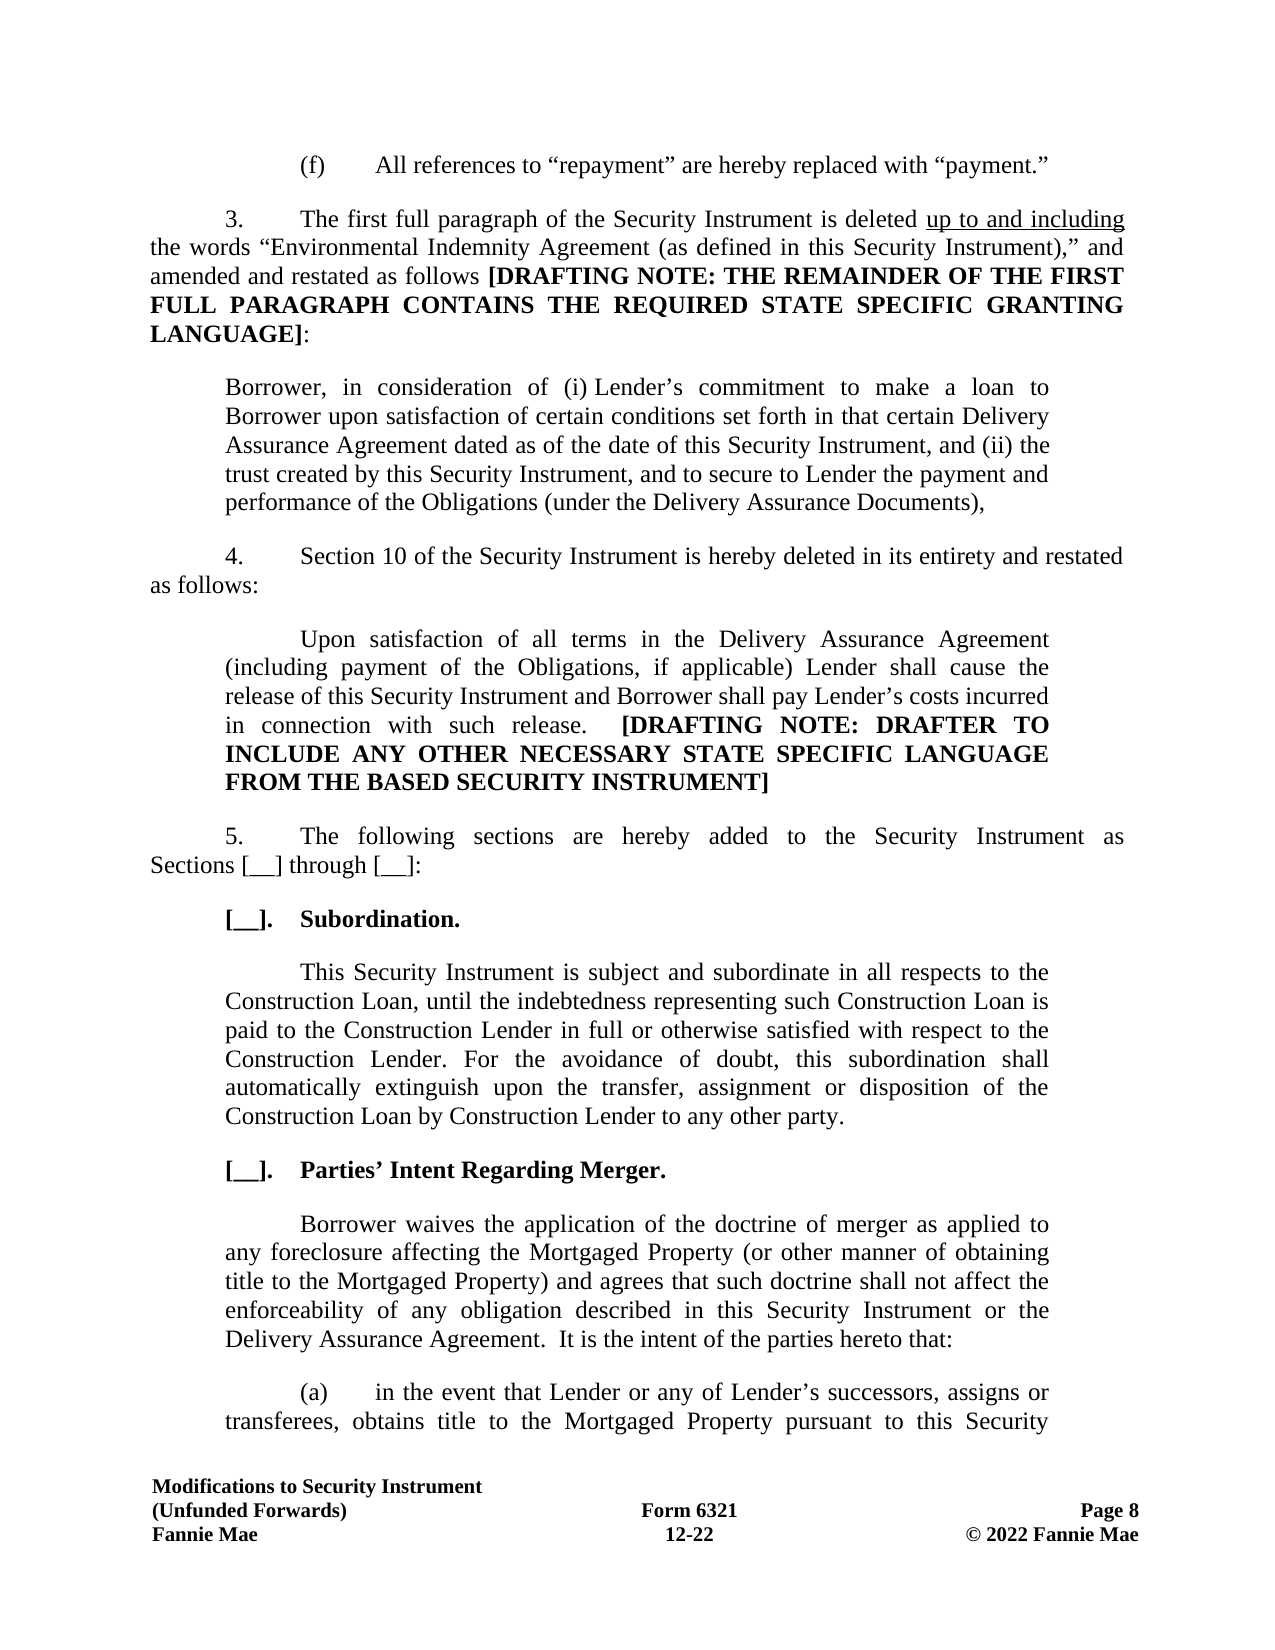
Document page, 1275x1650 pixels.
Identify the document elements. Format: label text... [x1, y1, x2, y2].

list The following sections are hereby added to the Security Instrument as Sections [__] through [__]: [150, 821, 1125, 879]
text Borrower waives the application of the doctrine of merger as applied to any foreclosure affecting the Mortgaged Property (or other manner of obtaining title to the Mortgaged Property) and agrees that such doctrine shall not affect the enforceability of any obligation described in this Security Instrument or the Delivery Assurance Agreement. It is the intent of the parties hereto that: [225, 1209, 1050, 1352]
text [__]. Parties’ Intent Regarding Merger. [225, 1155, 1050, 1184]
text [225, 1377, 1050, 1435]
text This Security Instrument is subject and subordinate in all respects to the Construction Loan, until the indebtedness representing such Construction Loan is paid to the Construction Lender in full or otherwise satisfied with respect to the Construction Lender. For the avoidance of doubt, this subordination shall automatically extinguish upon the transfer, assignment or disposition of the Construction Loan by Construction Lender to any other party. [225, 957, 1050, 1130]
text Borrower, in consideration of (i) Lender’s commitment to make a loan to Borrower upon satisfaction of certain conditions set forth in that certain Delivery Assurance Agreement dated as of the date of this Security Instrument, and (ii) the trust created by this Security Instrument, and to secure to Lender the payment and performance of the Obligations (under the Delivery Assurance Documents), [225, 372, 1050, 516]
list Section 10 of the Security Instrument is hereby deleted in its entirety and restated as follows: [150, 541, 1125, 599]
text [__]. Subordination. [225, 904, 1050, 932]
list Upon satisfaction of all terms in the Delivery Assurance Agreement (including payment of the Obligations, if applicable) Lender shall cause the release of this Security Instrument and Borrower shall pay Lender’s costs incurred in connection with such release. [DRAFTING NOTE: DRAFTER TO INCLUDE ANY OTHER NECESSARY STATE SPECIFIC LANGUAGE FROM THE BASED SECURITY INSTRUMENT] [225, 624, 1050, 796]
list The first full paragraph of the Security Instrument is deleted up to and including the words “Environmental Indemnity Agreement (as defined in this Security Instrument),” and amended and restated as follows [DRAFTING NOTE: THE REMAINDER OF THE FIRST FULL PARAGRAPH CONTAINS THE REQUIRED STATE SPECIFIC GRANTING LANGUAGE]: [150, 204, 1125, 347]
text (f) All references to “repayment” are hereby replaced with “payment.” [225, 150, 1125, 179]
